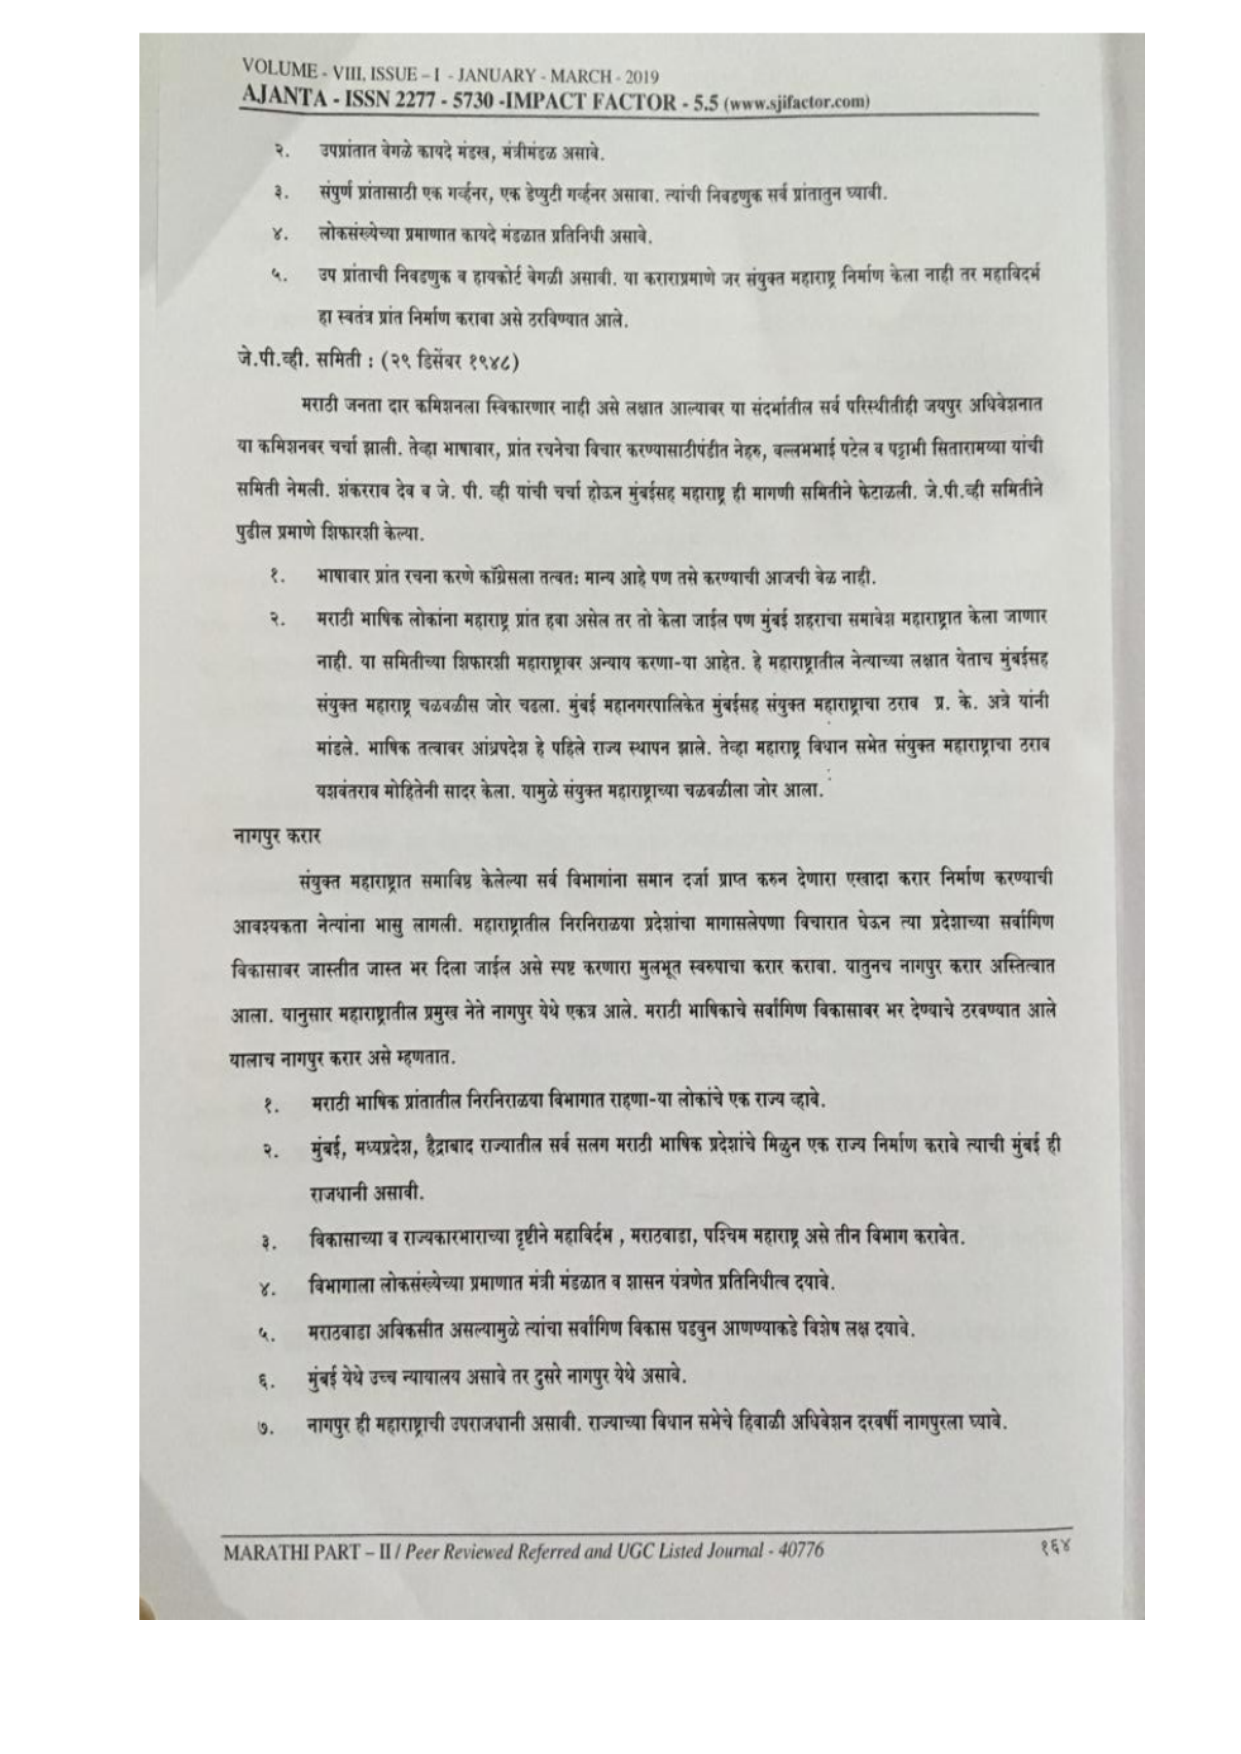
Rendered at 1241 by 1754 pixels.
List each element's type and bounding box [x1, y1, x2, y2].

picture [140, 34, 1145, 1620]
